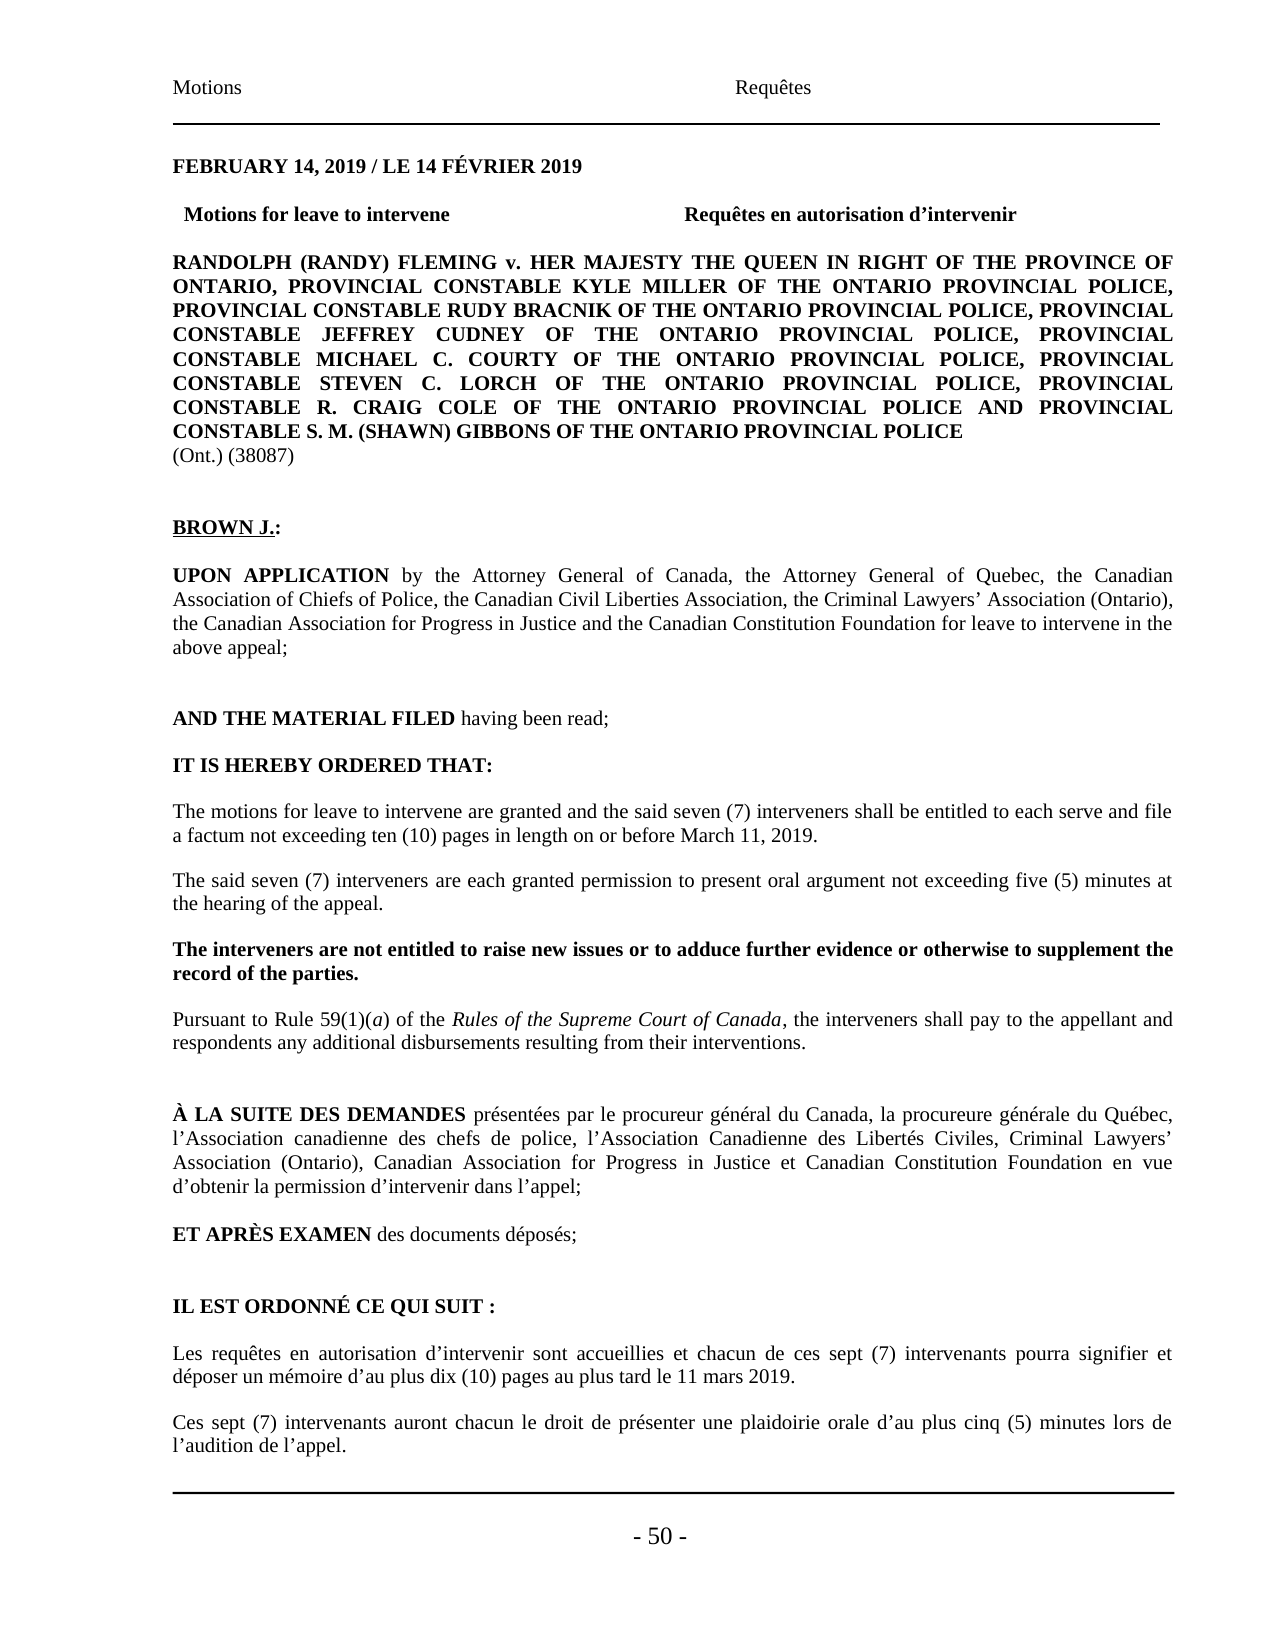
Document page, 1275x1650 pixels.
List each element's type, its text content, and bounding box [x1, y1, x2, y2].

text BROWN J.: [172, 515, 1174, 539]
text ET APRÈS EXAMEN des documents déposés; [172, 1222, 1174, 1246]
text IL EST ORDONNÉ CE QUI SUIT : [172, 1294, 1174, 1318]
text The interveners are not entitled to raise new issues or to adduce further evidence or otherwise to supplement the record of the parties. [172, 938, 1174, 984]
text FEBRUARY 14, 2019 / LE 14 FÉVRIER 2019 [172, 154, 1174, 178]
table_header Requêtes en autorisation d’intervenir [673, 202, 1173, 226]
text Les requêtes en autorisation d’intervenir sont accueillies et chacun de ces sept (7) intervenants pourra signifier et déposer un mémoire d’au plus dix (10) pages au plus tard le 11 mars 2019. [172, 1342, 1174, 1388]
text The said seven (7) interveners are each granted permission to present oral argument not exceeding five (5) minutes at the hearing of the appeal. [172, 870, 1174, 915]
text RANDOLPH (RANDY) FLEMING v. Her Majesty the Queen in Right of the Province of Ontario, Provincial Constable Kyle Miller of the Ontario Provincial Police, Provincial Constable Rudy Bracnik of the Ontario Provincial Police, Provincial Constable Jeffrey Cudney of the Ontario Provincial Police, Provincial Constable Michael C. Courty of the Ontario Provincial Police, Provincial Constable Steven C. Lorch of the Ontario Provincial Police, Provincial Constable R. Craig Cole of the Ontario Provincial Police and Provincial Constable S. M. (Shawn) Gibbons of the Ontario Provincial Police [172, 250, 1174, 443]
text IT IS HEREBY ORDERED THAT: [172, 754, 1174, 777]
text À LA SUITE DES DEMANDES présentées par le procureur général du Canada, la procureure générale du Québec, l’Association canadienne des chefs de police, l’Association Canadienne des Libertés Civiles, Criminal Lawyers’ Association (Ontario), Canadian Association for Progress in Justice et Canadian Constitution Foundation en vue d’obtenir la permission d’intervenir dans l’appel; [172, 1102, 1174, 1198]
text Ces sept (7) intervenants auront chacun le droit de présenter une plaidoirie orale d’au plus cinq (5) minutes lors de l’audition de l’appel. [172, 1411, 1174, 1457]
text The motions for leave to intervene are granted and the said seven (7) interveners shall be entitled to each serve and file a factum not exceeding ten (10) pages in length on or before March 11, 2019. [172, 801, 1174, 847]
table_header Motions for leave to intervene [173, 202, 673, 226]
text AND THE MATERIAL FILED having been read; [172, 707, 1174, 730]
text Pursuant to Rule 59(1)(a) of the Rules of the Supreme Court of Canada, the interveners shall pay to the appellant and respondents any additional disbursements resulting from their interventions. [172, 1008, 1174, 1054]
text (Ont.) (38087) [172, 443, 1174, 467]
text UPON APPLICATION by the Attorney General of Canada, the Attorney General of Quebec, the Canadian Association of Chiefs of Police, the Canadian Civil Liberties Association, the Criminal Lawyers’ Association (Ontario), the Canadian Association for Progress in Justice and the Canadian Constitution Foundation for leave to intervene in the above appeal; [172, 563, 1174, 659]
